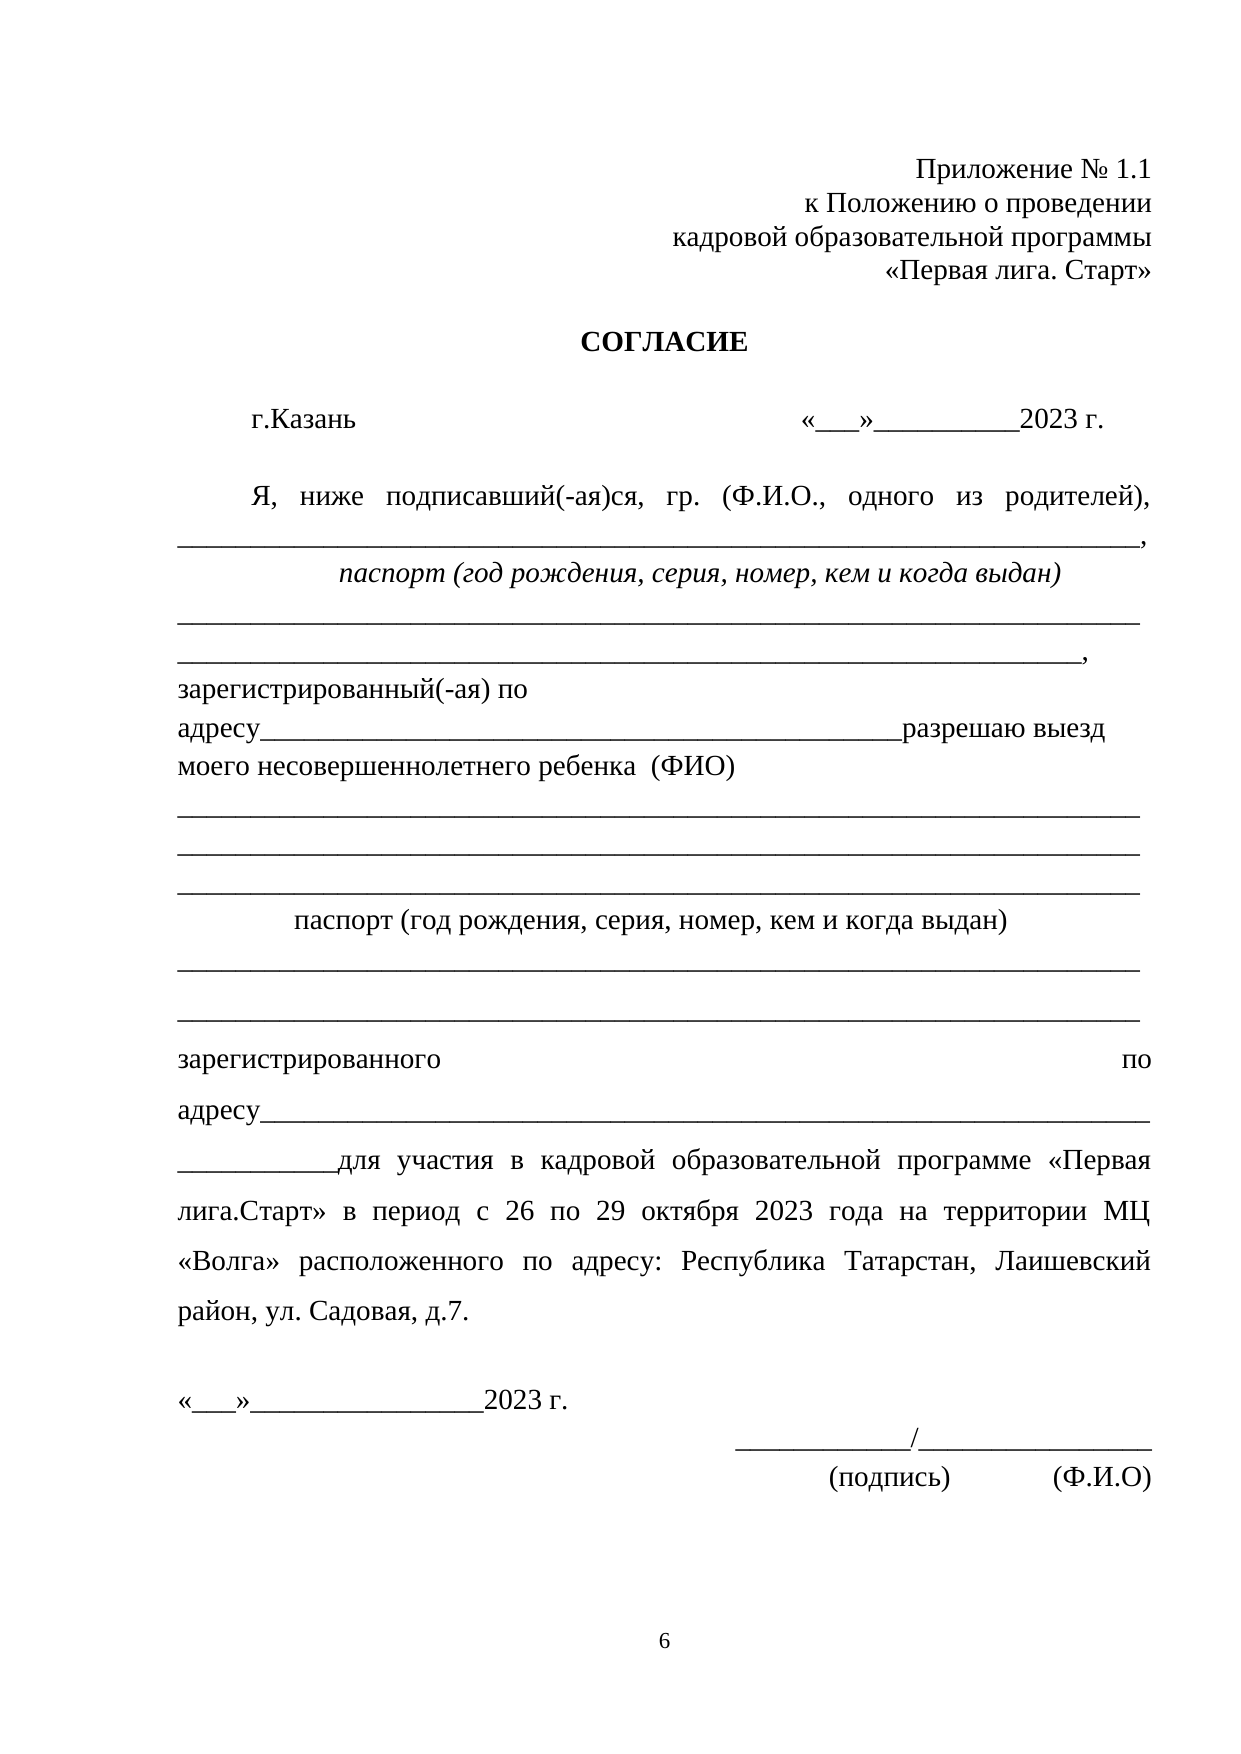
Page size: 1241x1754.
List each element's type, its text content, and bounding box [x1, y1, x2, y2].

text «___»________________2023 г. [177, 1382, 1152, 1416]
text Я, ниже подписавший(-ая)ся, гр. (Ф.И.О., одного из родителей), __________________________________________________________________, [177, 478, 1152, 551]
text ________________________________________________________________________________________________________________________________, зарегистрированный(-ая) по адресу____________________________________________разрешаю выезд моего несовершеннолетнего ребенка (ФИО) ______________________________________________________________________________________________________________________________________________________________________________________________________ [177, 594, 1152, 897]
text СОГЛАСИЕ [177, 324, 1152, 358]
text кадровой образовательной программы [177, 219, 1152, 252]
text паспорт (год рождения, серия, номер, кем и когда выдан) [177, 556, 1152, 589]
text ____________________________________________________________________________________________________________________________________ зарегистрированного по адресу________________________________________________________________________для участия в кадровой образовательной программе «Первая лига.Старт» в период с 26 по 29 октября 2023 года на территории МЦ «Волга» расположенного по адресу: Республика Татарстан, Лаишевский район, ул. Садовая, д.7. [177, 941, 1152, 1327]
text (подпись) (Ф.И.О) [177, 1459, 1152, 1493]
text к Положению о проведении [177, 185, 1152, 219]
text паспорт (год рождения, серия, номер, кем и когда выдан) [177, 902, 1152, 936]
text г.Казань «___»__________2023 г. [177, 401, 1152, 435]
text ____________/________________ [177, 1421, 1152, 1454]
text Приложение № 1.1 [177, 152, 1152, 185]
text «Первая лига. Старт» [177, 252, 1152, 286]
